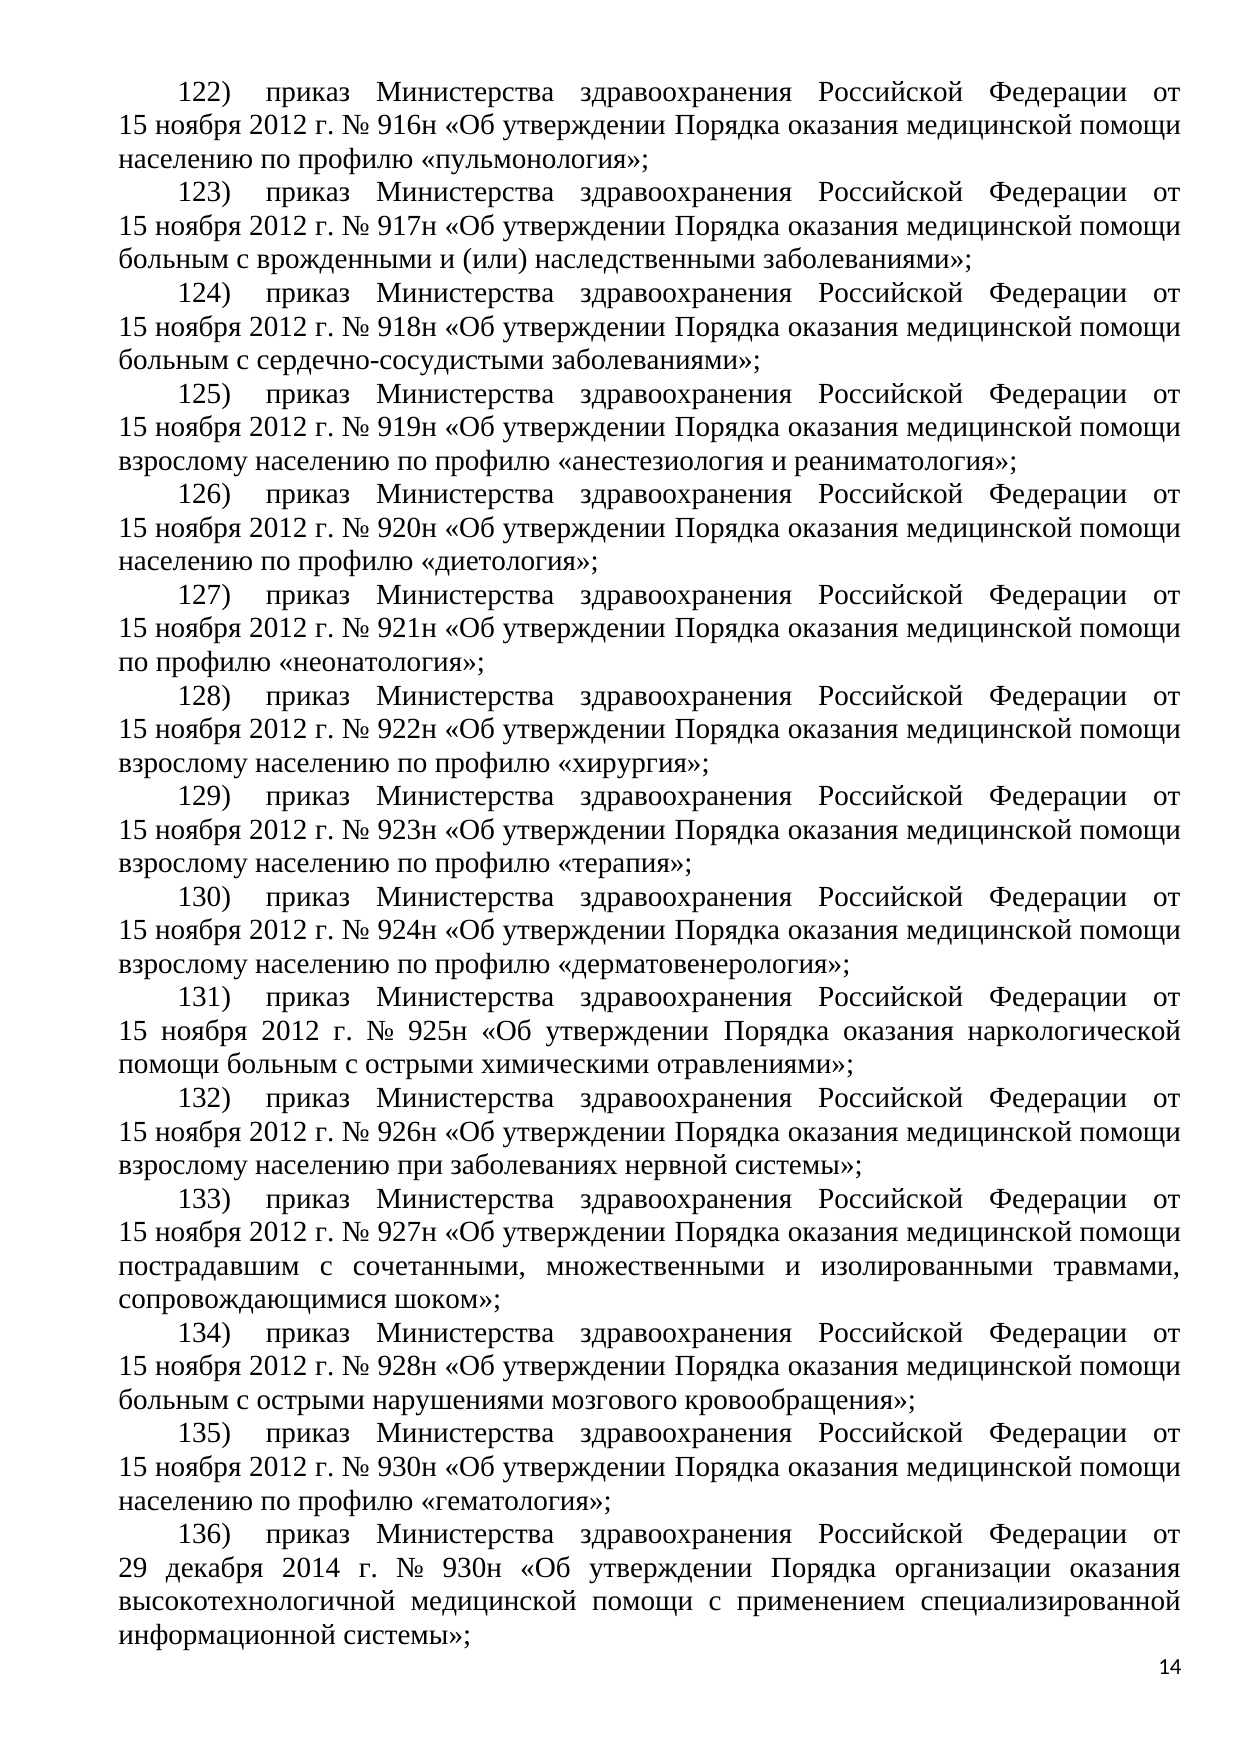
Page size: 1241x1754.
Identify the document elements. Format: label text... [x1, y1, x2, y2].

list приказ Министерства здравоохранения Российской Федерации от 15 ноября 2012 г. № 930н «Об утверждении Порядка оказания медицинской помощи населению по профилю «гематология»; [118, 1416, 1181, 1516]
list приказ Министерства здравоохранения Российской Федерации от 15 ноября 2012 г. № 918н «Об утверждении Порядка оказания медицинской помощи больным с сердечно-сосудистыми заболеваниями»; [118, 275, 1181, 376]
list приказ Министерства здравоохранения Российской Федерации от 15 ноября 2012 г. № 928н «Об утверждении Порядка оказания медицинской помощи больным с острыми нарушениями мозгового кровообращения»; [118, 1315, 1181, 1416]
list приказ Министерства здравоохранения Российской Федерации от 15 ноября 2012 г. № 927н «Об утверждении Порядка оказания медицинской помощи пострадавшим с сочетанными, множественными и изолированными травмами, сопровождающимися шоком»; [118, 1181, 1181, 1315]
list приказ Министерства здравоохранения Российской Федерации от 15 ноября 2012 г. № 916н «Об утверждении Порядка оказания медицинской помощи населению по профилю «пульмонология»; [118, 74, 1181, 174]
list приказ Министерства здравоохранения Российской Федерации от 29 декабря 2014 г. № 930н «Об утверждении Порядка организации оказания высокотехнологичной медицинской помощи с применением специализированной информационной системы»; [118, 1516, 1181, 1650]
list приказ Министерства здравоохранения Российской Федерации от 15 ноября 2012 г. № 924н «Об утверждении Порядка оказания медицинской помощи взрослому населению по профилю «дерматовенерология»; [118, 879, 1181, 979]
list приказ Министерства здравоохранения Российской Федерации от 15 ноября 2012 г. № 919н «Об утверждении Порядка оказания медицинской помощи взрослому населению по профилю «анестезиология и реаниматология»; [118, 376, 1181, 476]
list приказ Министерства здравоохранения Российской Федерации от 15 ноября 2012 г. № 920н «Об утверждении Порядка оказания медицинской помощи населению по профилю «диетология»; [118, 476, 1181, 577]
list приказ Министерства здравоохранения Российской Федерации от 15 ноября 2012 г. № 922н «Об утверждении Порядка оказания медицинской помощи взрослому населению по профилю «хирургия»; [118, 678, 1181, 778]
list приказ Министерства здравоохранения Российской Федерации от 15 ноября 2012 г. № 925н «Об утверждении Порядка оказания наркологической помощи больным с острыми химическими отравлениями»; [118, 979, 1181, 1080]
list приказ Министерства здравоохранения Российской Федерации от 15 ноября 2012 г. № 921н «Об утверждении Порядка оказания медицинской помощи по профилю «неонатология»; [118, 577, 1181, 678]
list приказ Министерства здравоохранения Российской Федерации от 15 ноября 2012 г. № 926н «Об утверждении Порядка оказания медицинской помощи взрослому населению при заболеваниях нервной системы»; [118, 1080, 1181, 1181]
list приказ Министерства здравоохранения Российской Федерации от 15 ноября 2012 г. № 923н «Об утверждении Порядка оказания медицинской помощи взрослому населению по профилю «терапия»; [118, 778, 1181, 879]
list приказ Министерства здравоохранения Российской Федерации от 15 ноября 2012 г. № 917н «Об утверждении Порядка оказания медицинской помощи больным с врожденными и (или) наследственными заболеваниями»; [118, 174, 1181, 275]
